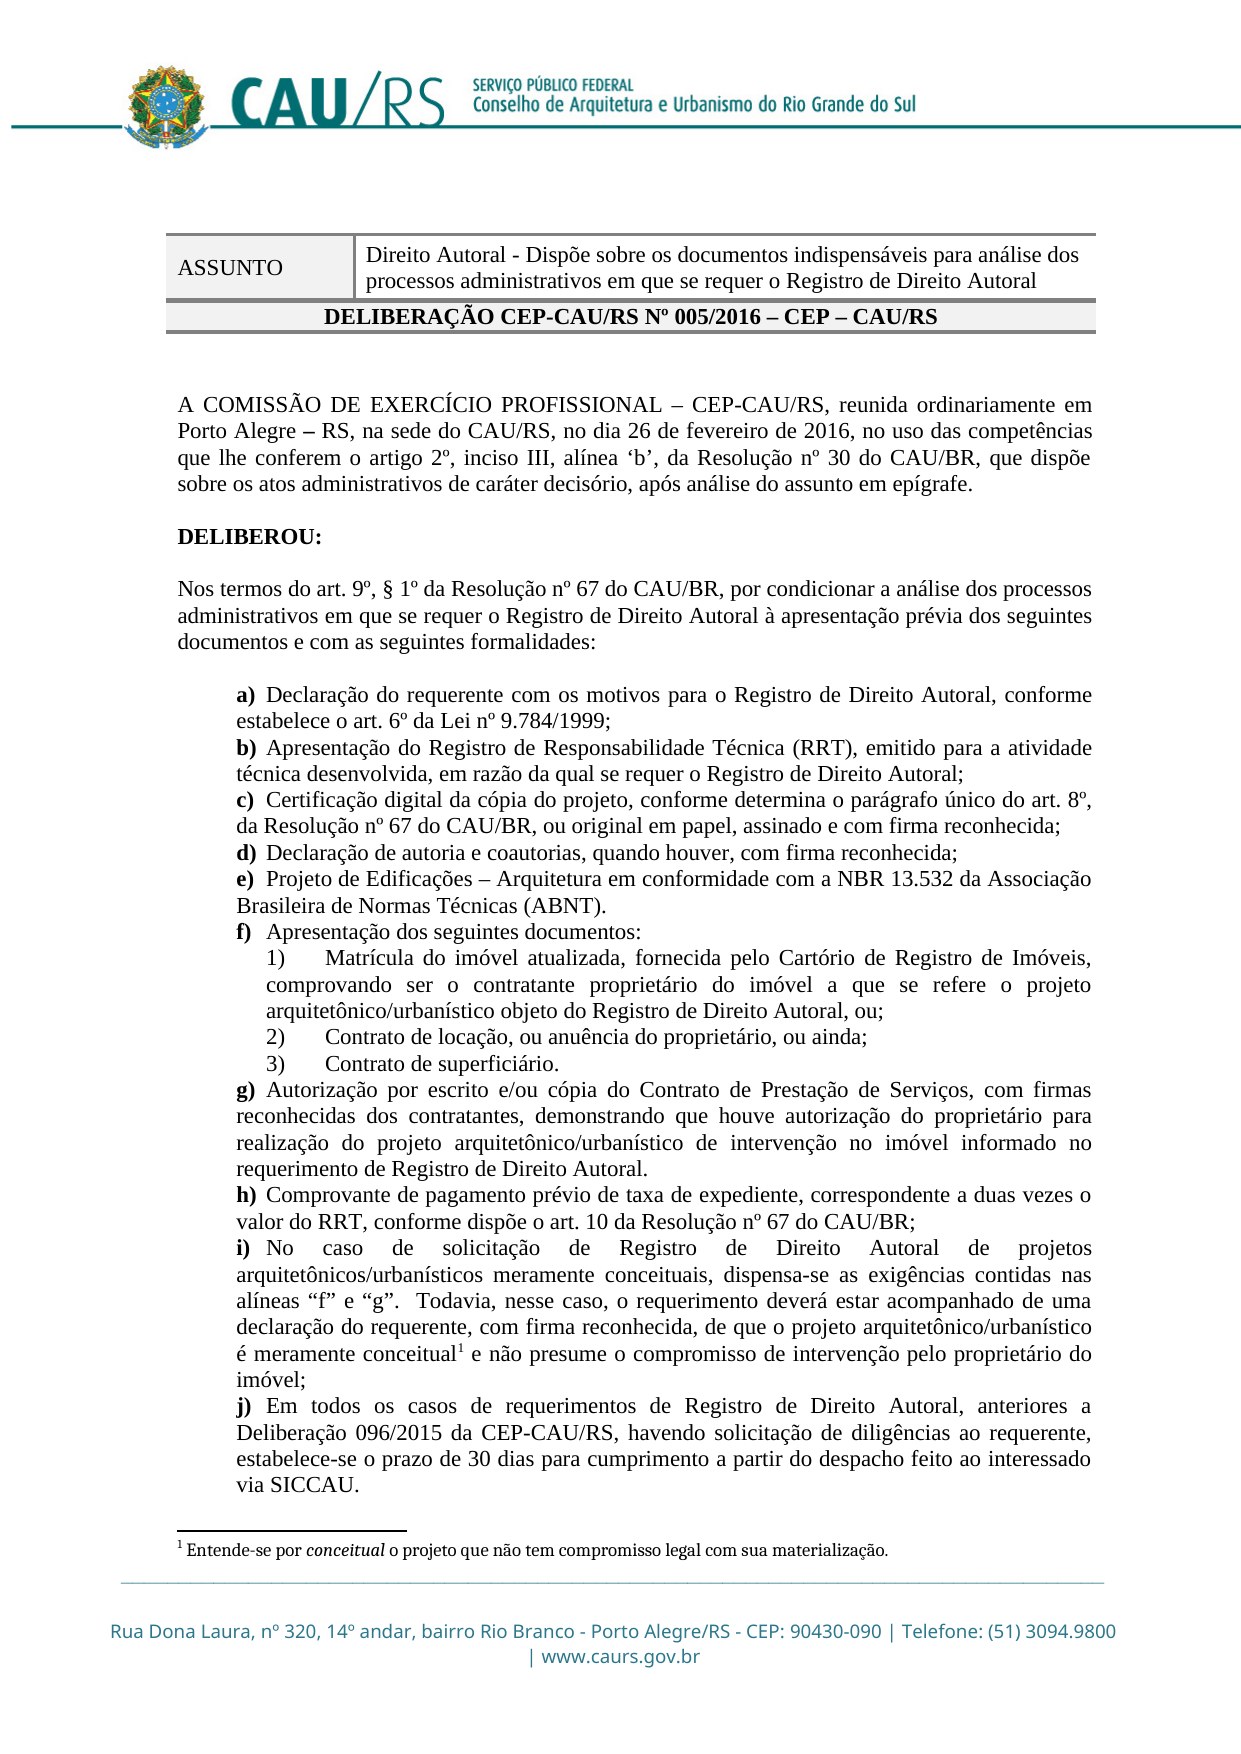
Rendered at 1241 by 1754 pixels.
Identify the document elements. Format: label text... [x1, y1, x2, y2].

picture [11, 0, 1241, 160]
table_header Direito Autoral - Dispõe sobre os documentos indispensáveis para análise dos processos administrativos em que se requer o Registro de Direito Autoral [356, 236, 1096, 298]
table_cell DELIBERAÇÃO CEP-CAU/RS Nº 005/2016 – CEP – CAU/RS [166, 303, 1096, 330]
list Apresentação do Registro de Responsabilidade Técnica (RRT), emitido para a atividade técnica desenvolvida, em razão da qual se requer o Registro de Direito Autoral; [236, 733, 1093, 786]
list Declaração do requerente com os motivos para o Registro de Direito Autoral, conforme estabelece o art. 6º da Lei nº 9.784/1999; [236, 681, 1093, 733]
list Matrícula do imóvel atualizada, fornecida pelo Cartório de Registro de Imóveis, comprovando ser o contratante proprietário do imóvel a que se refere o projeto arquitetônico/urbanístico objeto do Registro de Direito Autoral, ou; [266, 944, 1093, 1023]
list Autorização por escrito e/ou cópia do Contrato de Prestação de Serviços, com firmas reconhecidas dos contratantes, demonstrando que houve autorização do proprietário para realização do projeto arquitetônico/urbanístico de intervenção no imóvel informado no requerimento de Registro de Direito Autoral. [236, 1076, 1093, 1182]
text DELIBEROU: [177, 523, 1093, 549]
list Contrato de locação, ou anuência do proprietário, ou ainda; [266, 1023, 1093, 1050]
table_header ASSUNTO [166, 236, 353, 298]
text A COMISSÃO DE EXERCÍCIO PROFISSIONAL – CEP-CAU/RS, reunida ordinariamente em Porto Alegre – RS, na sede do CAU/RS, no dia 26 de fevereiro de 2016, no uso das competências que lhe conferem o artigo 2º, inciso III, alínea ‘b’, da Resolução nº 30 do CAU/BR, que dispõe sobre os atos administrativos de caráter decisório, após análise do assunto em epígrafe. [177, 391, 1093, 496]
list Comprovante de pagamento prévio de taxa de expediente, correspondente a duas vezes o valor do RRT, conforme dispõe o art. 10 da Resolução nº 67 do CAU/BR; [236, 1182, 1093, 1234]
list No caso de solicitação de Registro de Direito Autoral de projetos arquitetônicos/urbanísticos meramente conceituais, dispensa-se as exigências contidas nas alíneas “f” e “g”. Todavia, nesse caso, o requerimento deverá estar acompanhado de uma declaração do requerente, com firma reconhecida, de que o projeto arquitetônico/urbanístico é meramente conceitual e não presume o compromisso de intervenção pelo proprietário do imóvel; [236, 1234, 1093, 1392]
list Declaração de autoria e coautorias, quando houver, com firma reconhecida; [236, 839, 1093, 865]
list Contrato de superficiário. [266, 1050, 1093, 1076]
text Nos termos do art. 9º, § 1º da Resolução nº 67 do CAU/BR, por condicionar a análise dos processos administrativos em que se requer o Registro de Direito Autoral à apresentação prévia dos seguintes documentos e com as seguintes formalidades: [177, 575, 1093, 654]
list Apresentação dos seguintes documentos: [236, 918, 1093, 944]
list Certificação digital da cópia do projeto, conforme determina o parágrafo único do art. 8º, da Resolução nº 67 do CAU/BR, ou original em papel, assinado e com firma reconhecida; [236, 786, 1093, 839]
list Em todos os casos de requerimentos de Registro de Direito Autoral, anteriores a Deliberação 096/2015 da CEP-CAU/RS, havendo solicitação de diligências ao requerente, estabelece-se o prazo de 30 dias para cumprimento a partir do despacho feito ao interessado via SICCAU. [236, 1392, 1093, 1498]
list Projeto de Edificações – Arquitetura em conformidade com a NBR 13.532 da Associação Brasileira de Normas Técnicas (ABNT). [236, 865, 1093, 918]
